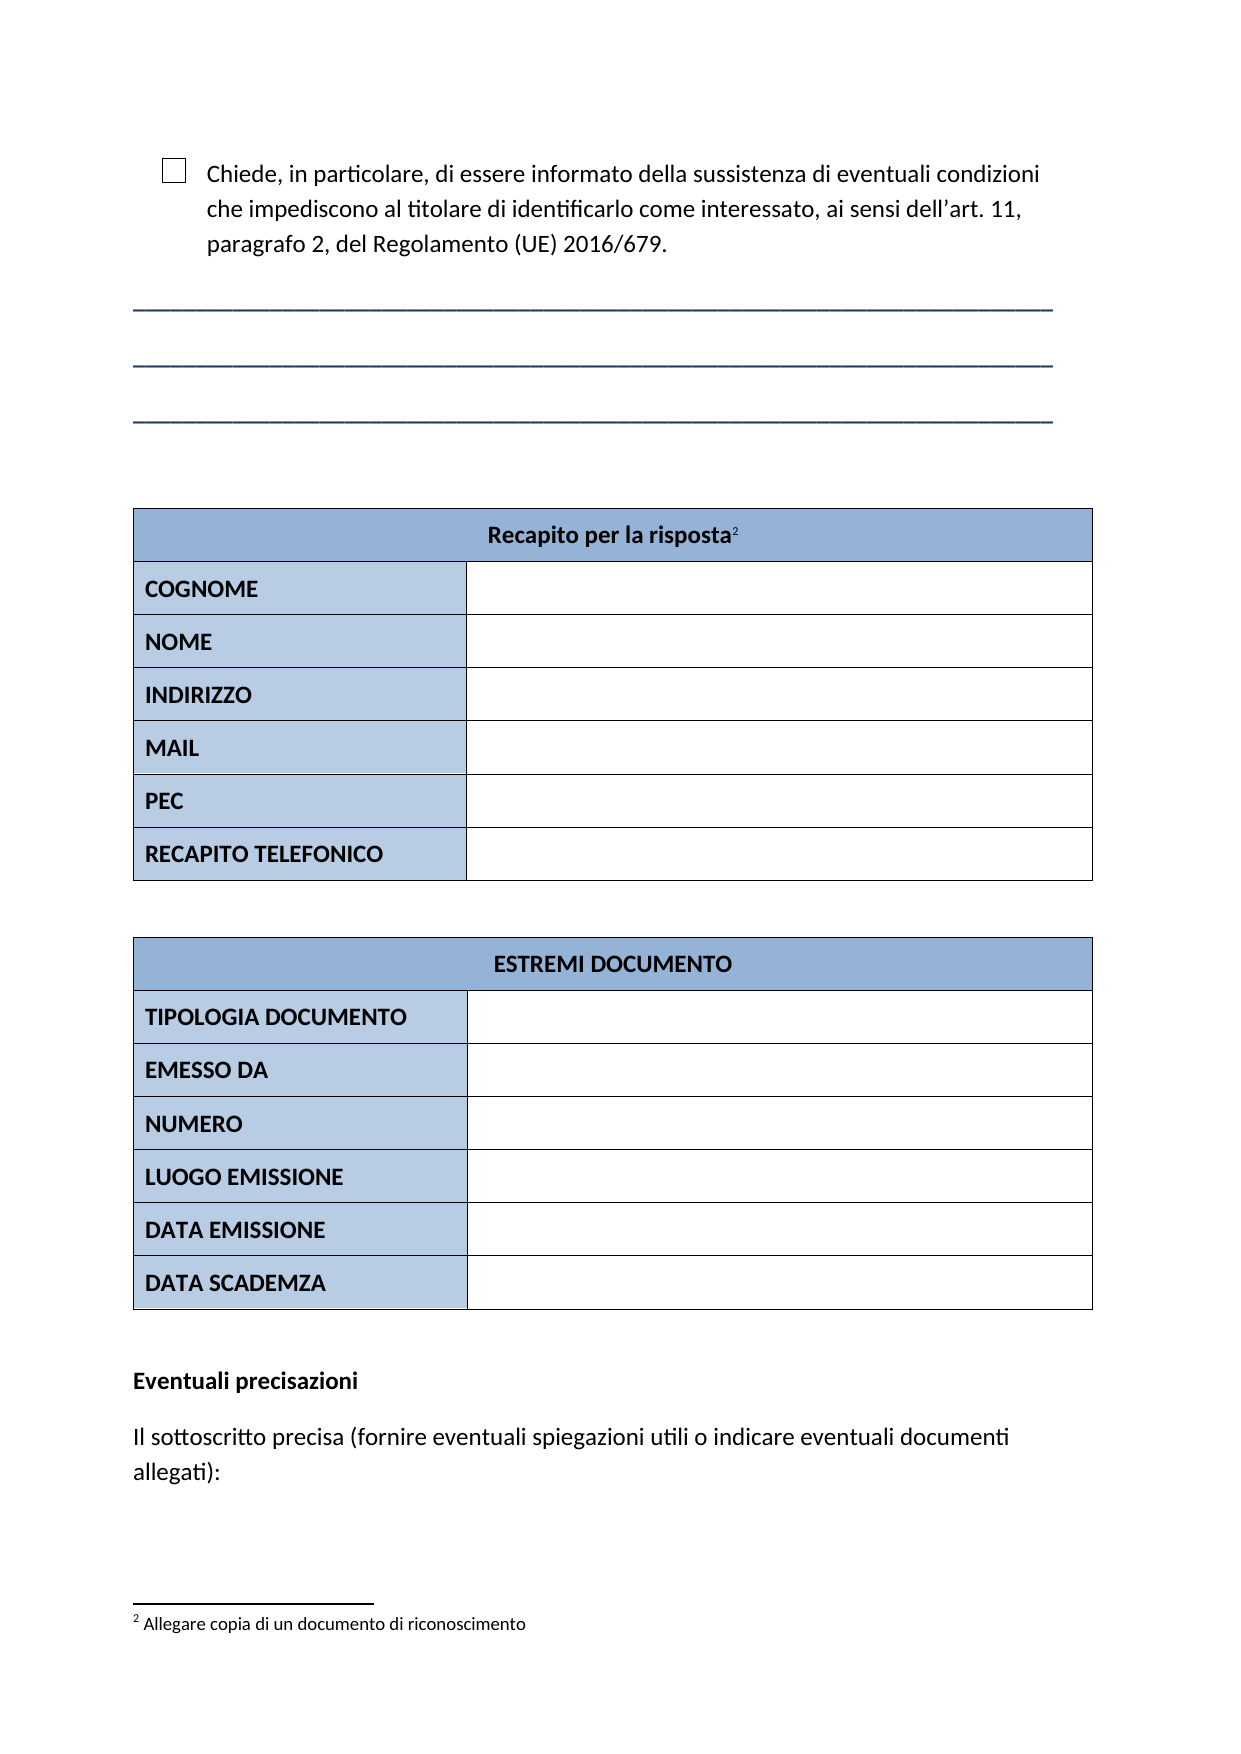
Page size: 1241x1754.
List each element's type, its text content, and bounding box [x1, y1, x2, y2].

table_cell RECAPITO TELEFONICO [134, 828, 466, 880]
table_cell NOME [134, 615, 466, 667]
table_cell MAIL [134, 721, 466, 773]
text Il sottoscritto precisa (fornire eventuali spiegazioni utili o indicare eventuali documenti allegati): [133, 1421, 1063, 1487]
table_cell TIPOLOGIA DOCUMENTO [134, 991, 467, 1043]
table_cell [468, 1203, 1092, 1255]
table_cell [467, 721, 1092, 773]
table_header Recapito per la risposta [134, 509, 1092, 561]
text __________________________________________________________________________ [133, 284, 1063, 315]
table_cell INDIRIZZO [134, 668, 466, 720]
table_header ESTREMI DOCUMENTO [134, 938, 1092, 990]
text __________________________________________________________________________ [133, 396, 1063, 427]
table_cell [468, 1256, 1092, 1308]
table_cell [468, 991, 1092, 1043]
table_cell [467, 775, 1092, 827]
table_cell [467, 668, 1092, 720]
table_cell EMESSO DA [134, 1044, 467, 1096]
table_cell [467, 562, 1092, 614]
table_cell [468, 1150, 1092, 1202]
table_cell LUOGO EMISSIONE [134, 1150, 467, 1202]
table_cell NUMERO [134, 1097, 467, 1149]
text Chiede, in particolare, di essere informato della sussistenza di eventuali condizioni che impediscono al titolare di identificarlo come interessato, ai sensi dell’art. 11, paragrafo 2, del Regolamento (UE) 2016/679. [207, 159, 1063, 259]
table_cell [468, 1044, 1092, 1096]
table_cell [468, 1097, 1092, 1149]
table_cell DATA EMISSIONE [134, 1203, 467, 1255]
text __________________________________________________________________________ [133, 340, 1063, 371]
table_cell PEC [134, 775, 466, 827]
table_cell [467, 828, 1092, 880]
table_cell COGNOME [134, 562, 466, 614]
text Eventuali precisazioni [133, 1365, 1063, 1396]
table_cell [467, 615, 1092, 667]
table_cell DATA SCADEMZA [134, 1256, 467, 1308]
